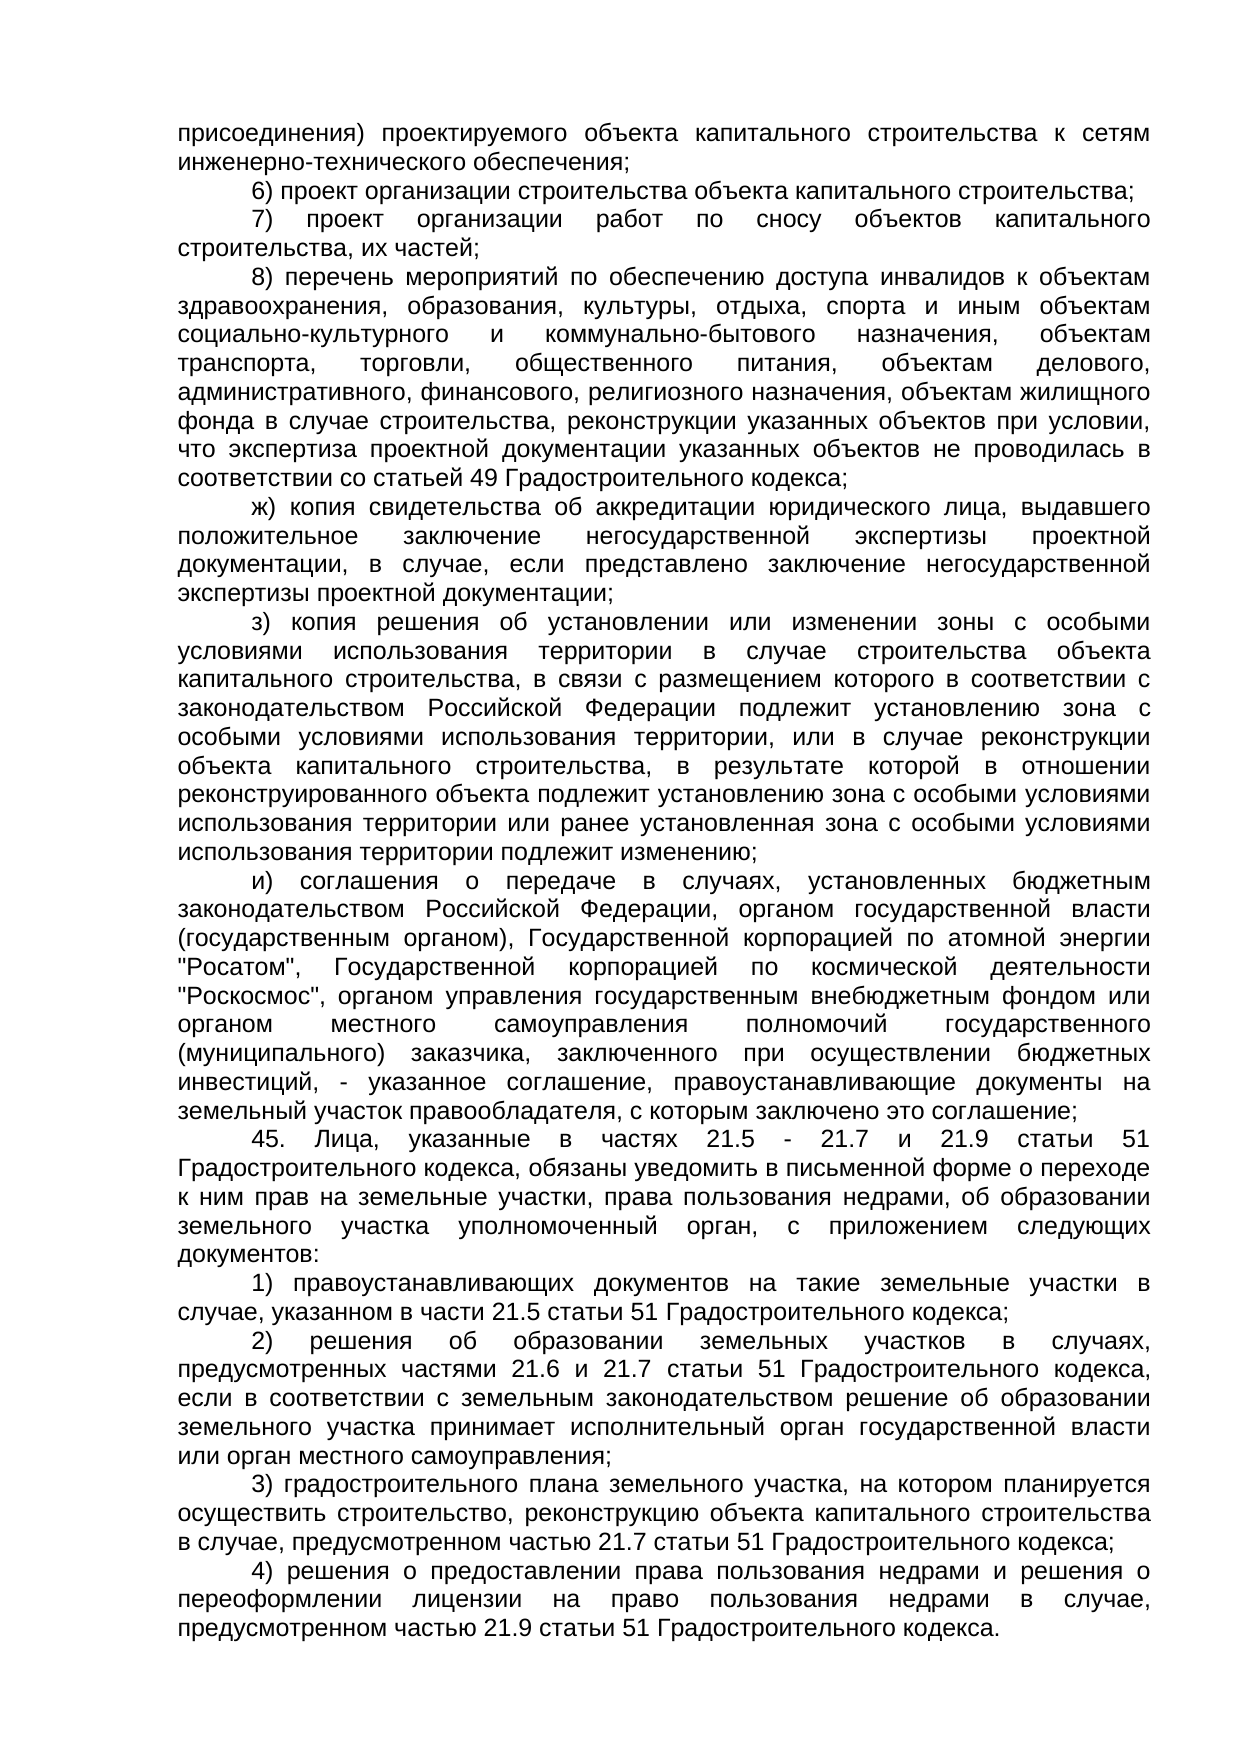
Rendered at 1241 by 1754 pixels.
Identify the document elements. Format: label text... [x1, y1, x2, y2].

text 3) градостроительного плана земельного участка, на котором планируется осуществить строительство, реконструкцию объекта капитального строительства в случае, предусмотренном частью 21.7 статьи 51 Градостроительного кодекса; [177, 1469, 1152, 1556]
text 2) решения об образовании земельных участков в случаях, предусмотренных частями 21.6 и 21.7 статьи 51 Градостроительного кодекса, если в соответствии с земельным законодательством решение об образовании земельного участка принимает исполнительный орган государственной власти или орган местного самоуправления; [177, 1326, 1152, 1469]
text ж) копия свидетельства об аккредитации юридического лица, выдавшего положительное заключение негосударственной экспертизы проектной документации, в случае, если представлено заключение негосударственной экспертизы проектной документации; [177, 492, 1152, 607]
text 1) правоустанавливающих документов на такие земельные участки в случае, указанном в части 21.5 статьи 51 Градостроительного кодекса; [177, 1268, 1152, 1326]
text з) копия решения об установлении или изменении зоны с особыми условиями использования территории в случае строительства объекта капитального строительства, в связи с размещением которого в соответствии с законодательством Российской Федерации подлежит установлению зона с особыми условиями использования территории, или в случае реконструкции объекта капитального строительства, в результате которой в отношении реконструированного объекта подлежит установлению зона с особыми условиями использования территории или ранее установленная зона с особыми условиями использования территории подлежит изменению; [177, 607, 1152, 866]
text 45. Лица, указанные в частях 21.5 - 21.7 и 21.9 статьи 51 Градостроительного кодекса, обязаны уведомить в письменной форме о переходе к ним прав на земельные участки, права пользования недрами, об образовании земельного участка уполномоченный орган, с приложением следующих документов: [177, 1124, 1152, 1268]
text 7) проект организации работ по сносу объектов капитального строительства, их частей; [177, 204, 1152, 262]
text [177, 118, 1152, 176]
text и) соглашения о передаче в случаях, установленных бюджетным законодательством Российской Федерации, органом государственной власти (государственным органом), Государственной корпорацией по атомной энергии "Росатом", Государственной корпорацией по космической деятельности "Роскосмос", органом управления государственным внебюджетным фондом или органом местного самоуправления полномочий государственного (муниципального) заказчика, заключенного при осуществлении бюджетных инвестиций, - указанное соглашение, правоустанавливающие документы на земельный участок правообладателя, с которым заключено это соглашение; [177, 866, 1152, 1124]
text 4) решения о предоставлении права пользования недрами и решения о переоформлении лицензии на право пользования недрами в случае, предусмотренном частью 21.9 статьи 51 Градостроительного кодекса. [177, 1556, 1152, 1642]
text 6) проект организации строительства объекта капитального строительства; [177, 176, 1152, 204]
text 8) перечень мероприятий по обеспечению доступа инвалидов к объектам здравоохранения, образования, культуры, отдыха, спорта и иным объектам социально-культурного и коммунально-бытового назначения, объектам транспорта, торговли, общественного питания, объектам делового, административного, финансового, религиозного назначения, объектам жилищного фонда в случае строительства, реконструкции указанных объектов при условии, что экспертиза проектной документации указанных объектов не проводилась в соответствии со статьей 49 Градостроительного кодекса; [177, 262, 1152, 492]
